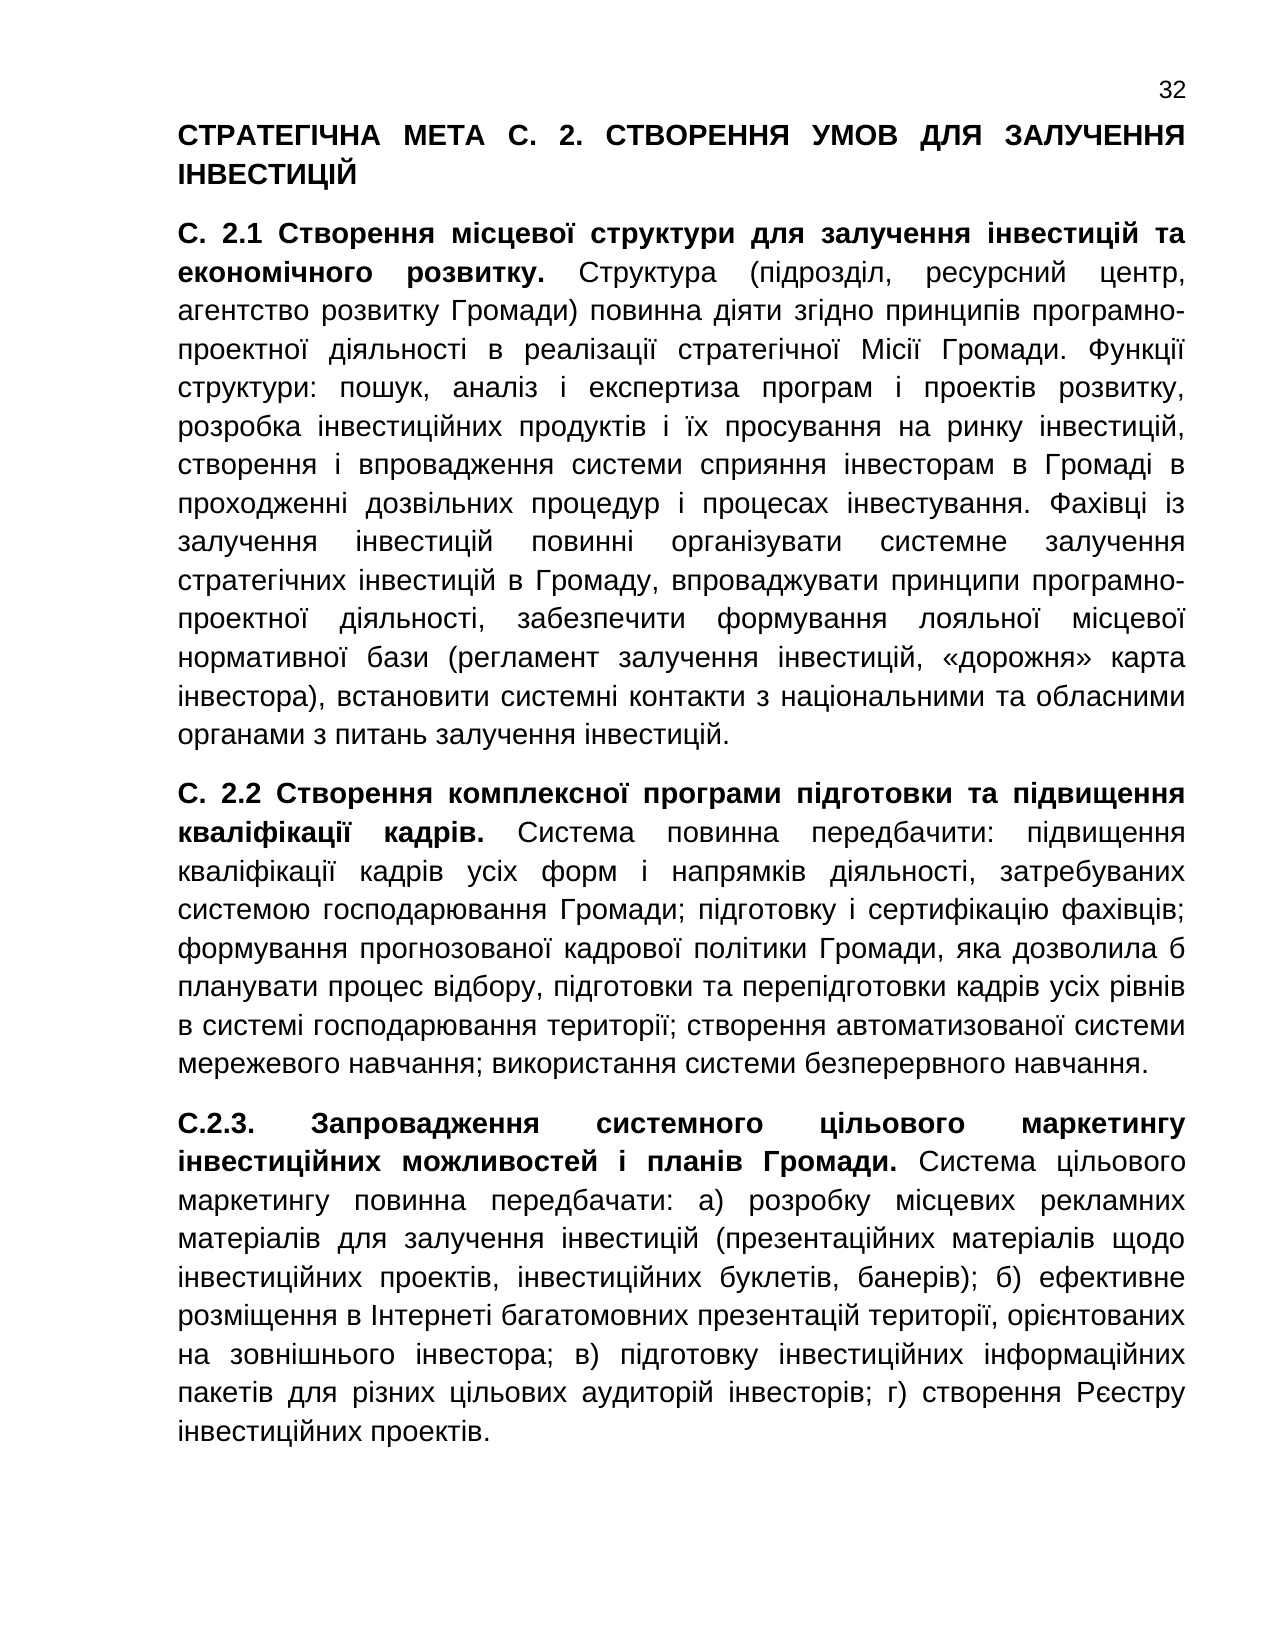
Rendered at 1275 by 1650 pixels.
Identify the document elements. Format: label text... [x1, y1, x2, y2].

text С. 2.1 Створення місцевої структури для залучення інвестицій та економічного розвитку. Структура (підрозділ, ресурсний центр, агентство розвитку Громади) повинна діяти згідно принципів програмно-проектної діяльності в реалізації стратегічної Місії Громади. Функції структури: пошук, аналіз і експертиза програм і проектів розвитку, розробка інвестиційних продуктів і їх просування на ринку інвестицій, створення і впровадження системи сприяння інвесторам в Громаді в проходженні дозвільних процедур і процесах інвестування. Фахівці із залучення інвестицій повинні організувати системне залучення стратегічних інвестицій в Громаду, впроваджувати принципи програмно-проектної діяльності, забезпечити формування лояльної місцевої нормативної бази (регламент залучення інвестицій, «дорожня» карта інвестора), встановити системні контакти з національними та обласними органами з питань залучення інвестицій. [177, 216, 1186, 751]
text СТРАТЕГІЧНА МЕТА С. 2. СТВОРЕННЯ УМОВ ДЛЯ ЗАЛУЧЕННЯ ІНВЕСТИЦІЙ [177, 118, 1186, 190]
text С.2.3. Запровадження системного цільового маркетингу інвестиційних можливостей і планів Громади. Система цільового маркетингу повинна передбачати: а) розробку місцевих рекламних матеріалів для залучення інвестицій (презентаційних матеріалів щодо інвестиційних проектів, інвестиційних буклетів, банерів); б) ефективне розміщення в Інтернеті багатомовних презентацій території, орієнтованих на зовнішнього інвестора; в) підготовку інвестиційних інформаційних пакетів для різних цільових аудиторій інвесторів; г) створення Рєестру інвестиційних проектів. [177, 1106, 1186, 1447]
text C. 2.2 Створення комплексної програми підготовки та підвищення кваліфікації кадрів. Система повинна передбачити: підвищення кваліфікації кадрів усіх форм і напрямків діяльності, затребуваних системою господарювання Громади; підготовку і сертифікацію фахівців; формування прогнозованої кадрової політики Громади, яка дозволила б планувати процес відбору, підготовки та перепідготовки кадрів усіх рівнів в системі господарювання території; створення автоматизованої системи мережевого навчання; використання системи безперервного навчання. [177, 776, 1186, 1080]
